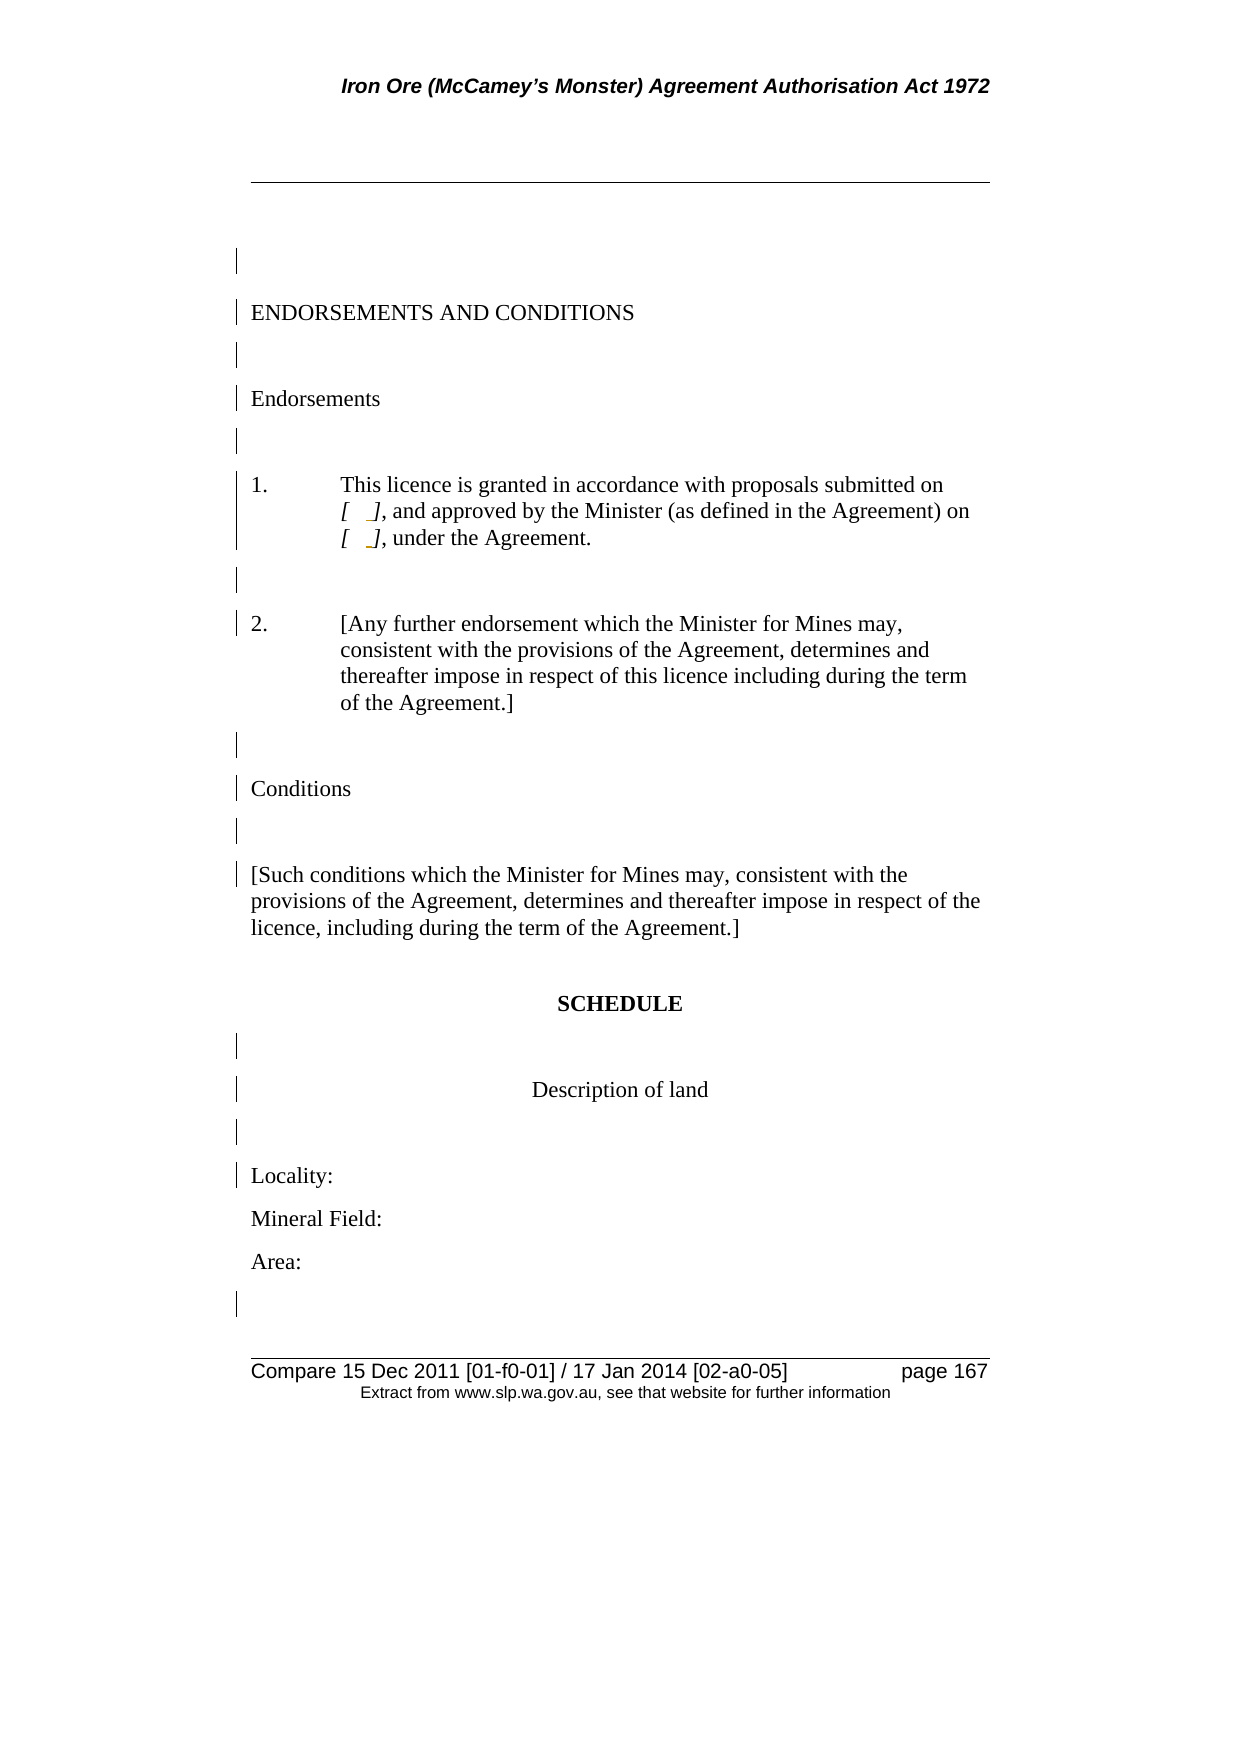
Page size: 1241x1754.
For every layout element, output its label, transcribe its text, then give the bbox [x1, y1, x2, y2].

text Mineral Field: [251, 1205, 990, 1231]
text Area: [251, 1248, 990, 1274]
text 2. [Any further endorsement which the Minister for Mines may, consistent with the provisions of the Agreement, determines and thereafter impose in respect of this licence including during the term of the Agreement.] [251, 610, 990, 715]
text Locality: [251, 1162, 990, 1188]
text ENDORSEMENTS AND CONDITIONS [251, 299, 990, 325]
text Endorsements [251, 385, 990, 411]
text 1. This licence is granted in accordance with proposals submitted on [ ], and approved by the Minister (as defined in the Agreement) on [ ], under the Agreement. [251, 471, 990, 550]
text SCHEDULE [251, 990, 990, 1016]
text Description of land [251, 1076, 990, 1102]
text Conditions [251, 775, 990, 801]
text [Such conditions which the Minister for Mines may, consistent with the provisions of the Agreement, determines and thereafter impose in respect of the licence, including during the term of the Agreement.] [251, 861, 990, 940]
